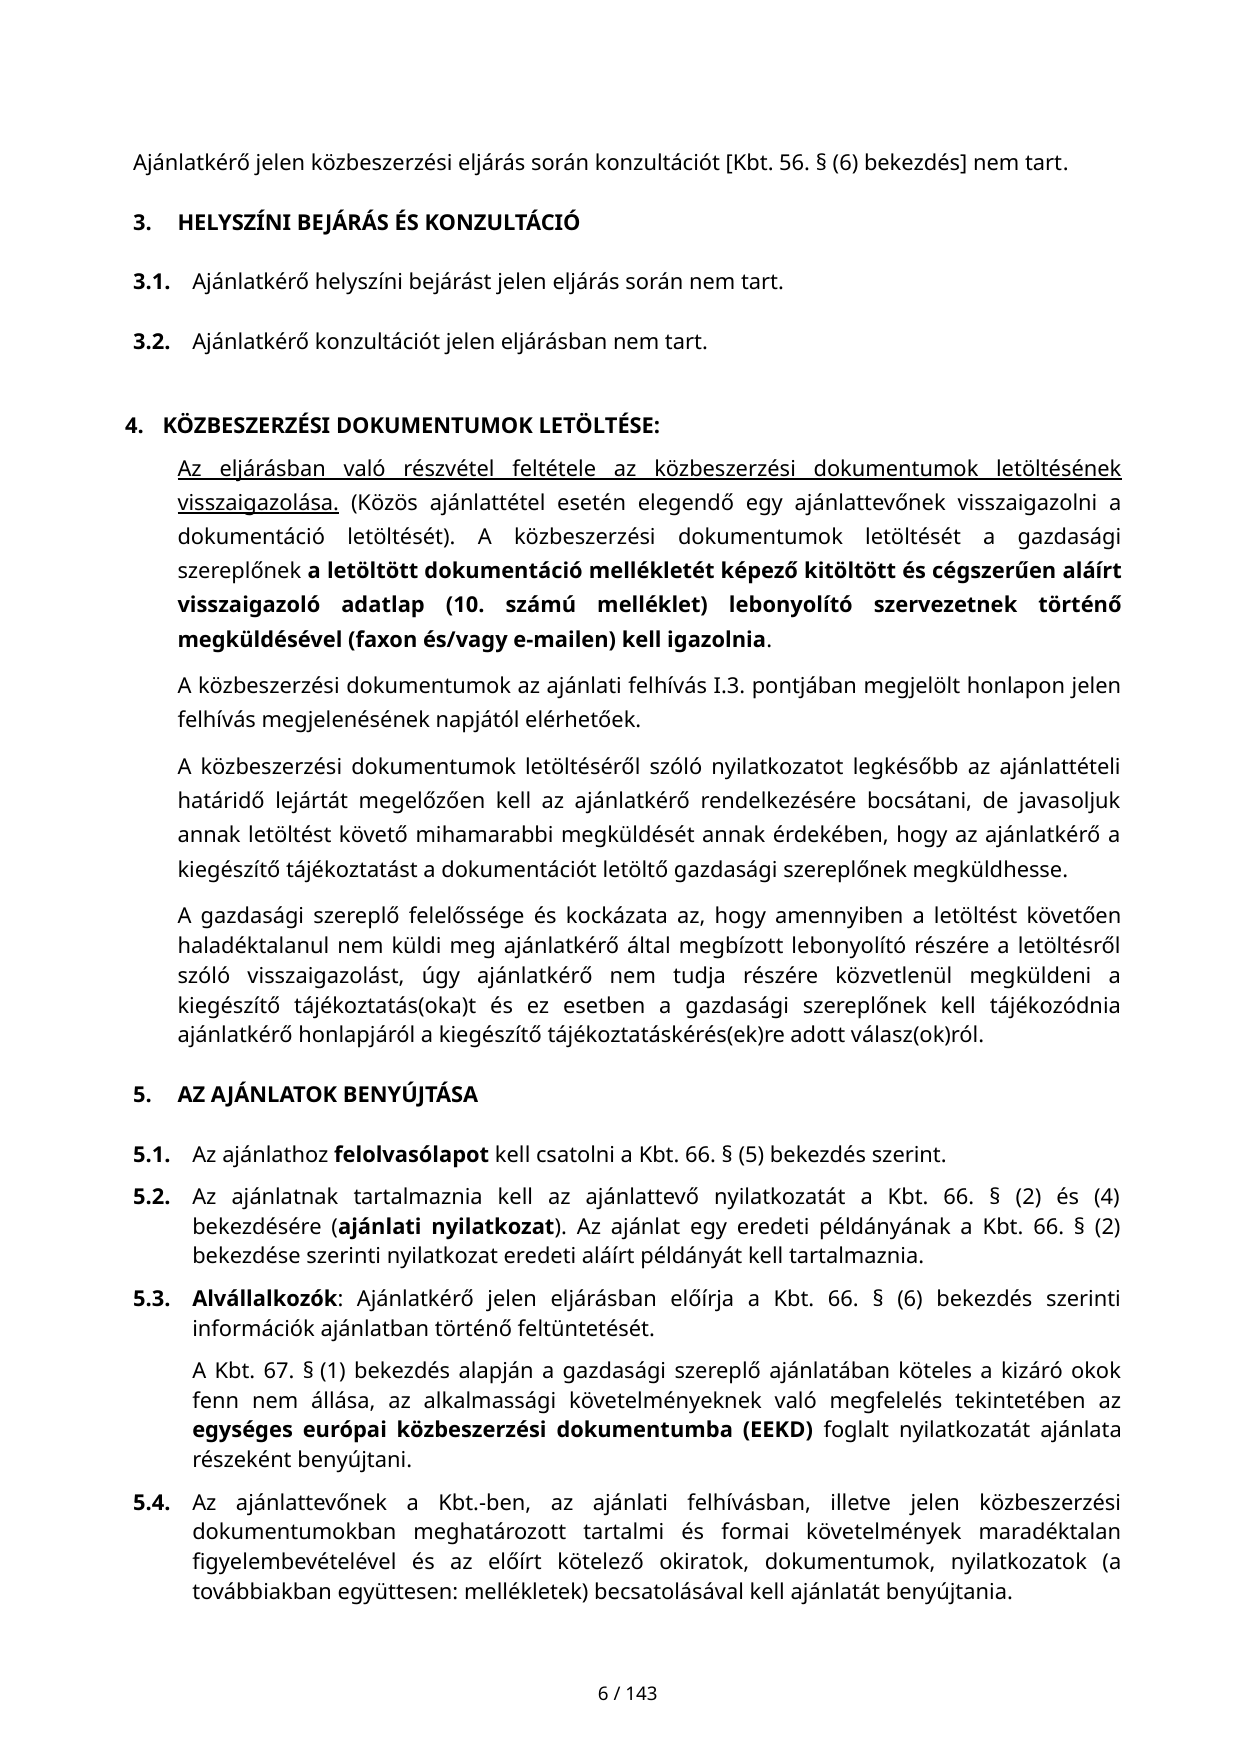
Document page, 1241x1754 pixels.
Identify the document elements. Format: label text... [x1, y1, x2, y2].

text A közbeszerzési dokumentumok letöltéséről szóló nyilatkozatot legkésőbb az ajánlattételi határidő lejártát megelőzően kell az ajánlatkérő rendelkezésére bocsátani, de javasoljuk annak letöltést követő mihamarabbi megküldését annak érdekében, hogy az ajánlatkérő a kiegészítő tájékoztatást a dokumentációt letöltő gazdasági szereplőnek megküldhesse. [177, 751, 1122, 883]
list Az ajánlathoz felolvasólapot kell csatolni a Kbt. 66. § (5) bekezdés szerint. [133, 1138, 1122, 1168]
list Az ajánlattevőnek a Kbt.-ben, az ajánlati felhívásban, illetve jelen közbeszerzési dokumentumokban meghatározott tartalmi és formai követelmények maradéktalan figyelembevételével és az előírt kötelező okiratok, dokumentumok, nyilatkozatok (a továbbiakban együttesen: mellékletek) becsatolásával kell ajánlatát benyújtania. [133, 1486, 1122, 1606]
text Ajánlatkérő jelen közbeszerzési eljárás során konzultációt [Kbt. 56. § (6) bekezdés] nem tart. [133, 147, 1122, 177]
list Az ajánlatok benyújtása [133, 1079, 1122, 1109]
list Ajánlatkérő helyszíni bejárást jelen eljárás során nem tart. [133, 266, 1122, 296]
text Az eljárásban való részvétel feltétele az közbeszerzési dokumentumok letöltésének visszaigazolása. (Közös ajánlattétel esetén elegendő egy ajánlattevőnek visszaigazolni a dokumentáció letöltését). A közbeszerzési dokumentumok letöltését a gazdasági szereplőnek a letöltött dokumentáció mellékletét képező kitöltött és cégszerűen aláírt visszaigazoló adatlap (10. számú melléklet) lebonyolító szervezetnek történő megküldésével (faxon és/vagy e-mailen) kell igazolnia. [177, 479, 1122, 653]
list Alvállalkozók: Ajánlatkérő jelen eljárásban előírja a Kbt. 66. § (6) bekezdés szerinti információk ajánlatban történő feltüntetését. [133, 1283, 1122, 1342]
list Az ajánlatnak tartalmaznia kell az ajánlattevő nyilatkozatát a Kbt. 66. § (2) és (4) bekezdésére (ajánlati nyilatkozat). Az ajánlat egy eredeti példányának a Kbt. 66. § (2) bekezdése szerinti nyilatkozat eredeti aláírt példányát kell tartalmaznia. [133, 1181, 1122, 1270]
list A gazdasági szereplő felelőssége és kockázata az, hogy amennyiben a letöltést követően haladéktalanul nem küldi meg ajánlatkérő által megbízott lebonyolító részére a letöltésről szóló visszaigazolást, úgy ajánlatkérő nem tudja részére közvetlenül megküldeni a kiegészítő tájékoztatás(oka)t és ez esetben a gazdasági szereplőnek kell tájékozódnia ajánlatkérő honlapjáról a kiegészítő tájékoztatáskérés(ek)re adott válasz(ok)ról. [177, 900, 1122, 1049]
text A Kbt. 67. § (1) bekezdés alapján a gazdasági szereplő ajánlatában köteles a kizáró okok fenn nem állása, az alkalmassági követelményeknek való megfelelés tekintetében az egységes európai közbeszerzési dokumentumba (EEKD) foglalt nyilatkozatát ajánlata részeként benyújtani. [192, 1355, 1122, 1474]
list Ajánlatkérő konzultációt jelen eljárásban nem tart. [133, 326, 1122, 356]
text A közbeszerzési dokumentumok az ajánlati felhívás I.3. pontjában megjelölt honlapon jelen felhívás megjelenésének napjától elérhetőek. [177, 670, 1122, 734]
list HELYSZÍNI BEJÁRÁS és KONZULTÁCIÓ [133, 207, 1122, 236]
list Közbeszerzési dokumentumok letöltése: [125, 410, 1122, 440]
